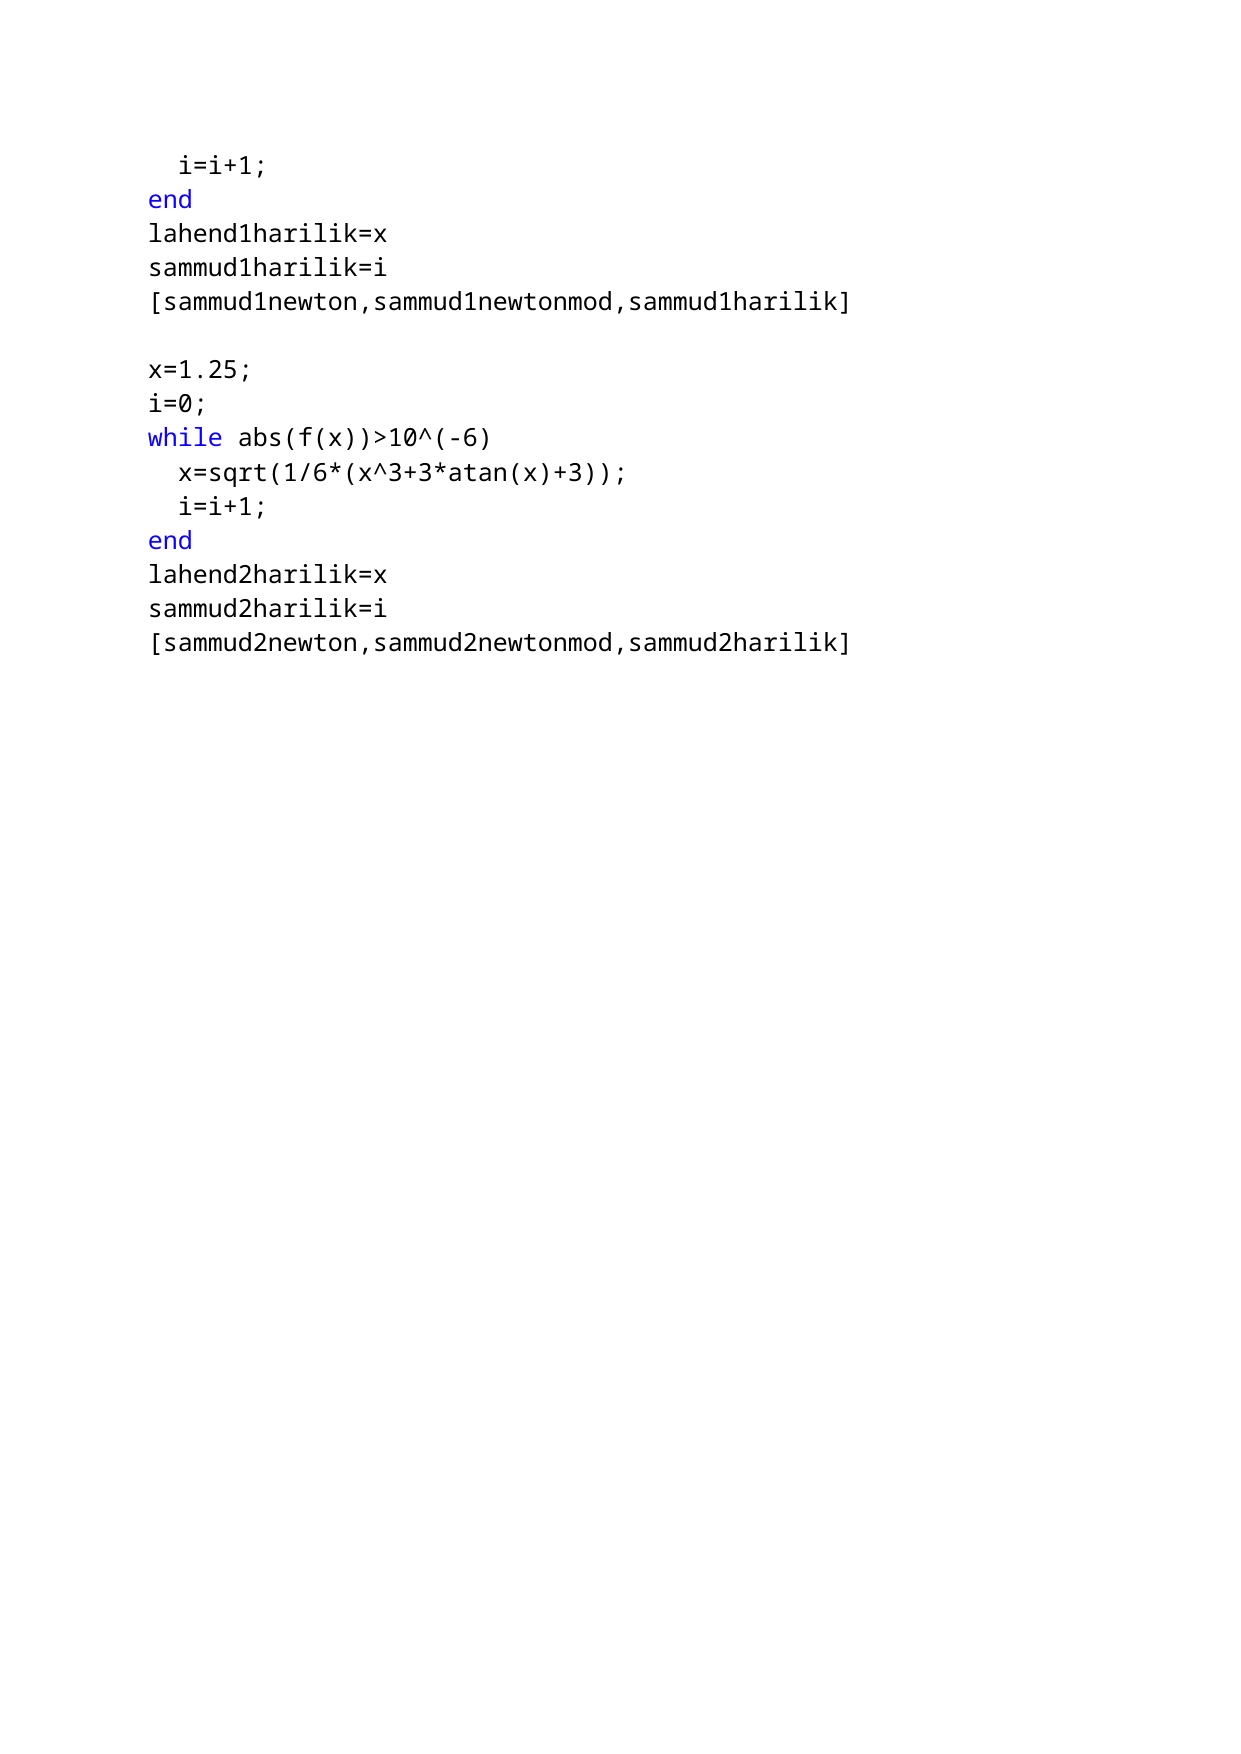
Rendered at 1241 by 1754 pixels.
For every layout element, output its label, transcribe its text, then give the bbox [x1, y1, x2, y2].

text end [148, 182, 1093, 216]
text [sammud2newton,sammud2newtonmod,sammud2harilik] [148, 624, 1093, 658]
text i=0; [148, 386, 1093, 420]
text end [148, 522, 1093, 556]
text while abs(f(x))>10^(-6) [148, 420, 1093, 454]
text x=sqrt(1/6*(x^3+3*atan(x)+3)); [148, 454, 1093, 488]
text [sammud1newton,sammud1newtonmod,sammud1harilik] [148, 284, 1093, 318]
text x=1.25; [148, 352, 1093, 386]
text lahend1harilik=x [148, 216, 1093, 250]
text sammud2harilik=i [148, 590, 1093, 624]
text i=i+1; [148, 148, 1093, 182]
text lahend2harilik=x [148, 556, 1093, 590]
text i=i+1; [148, 488, 1093, 522]
text sammud1harilik=i [148, 250, 1093, 284]
